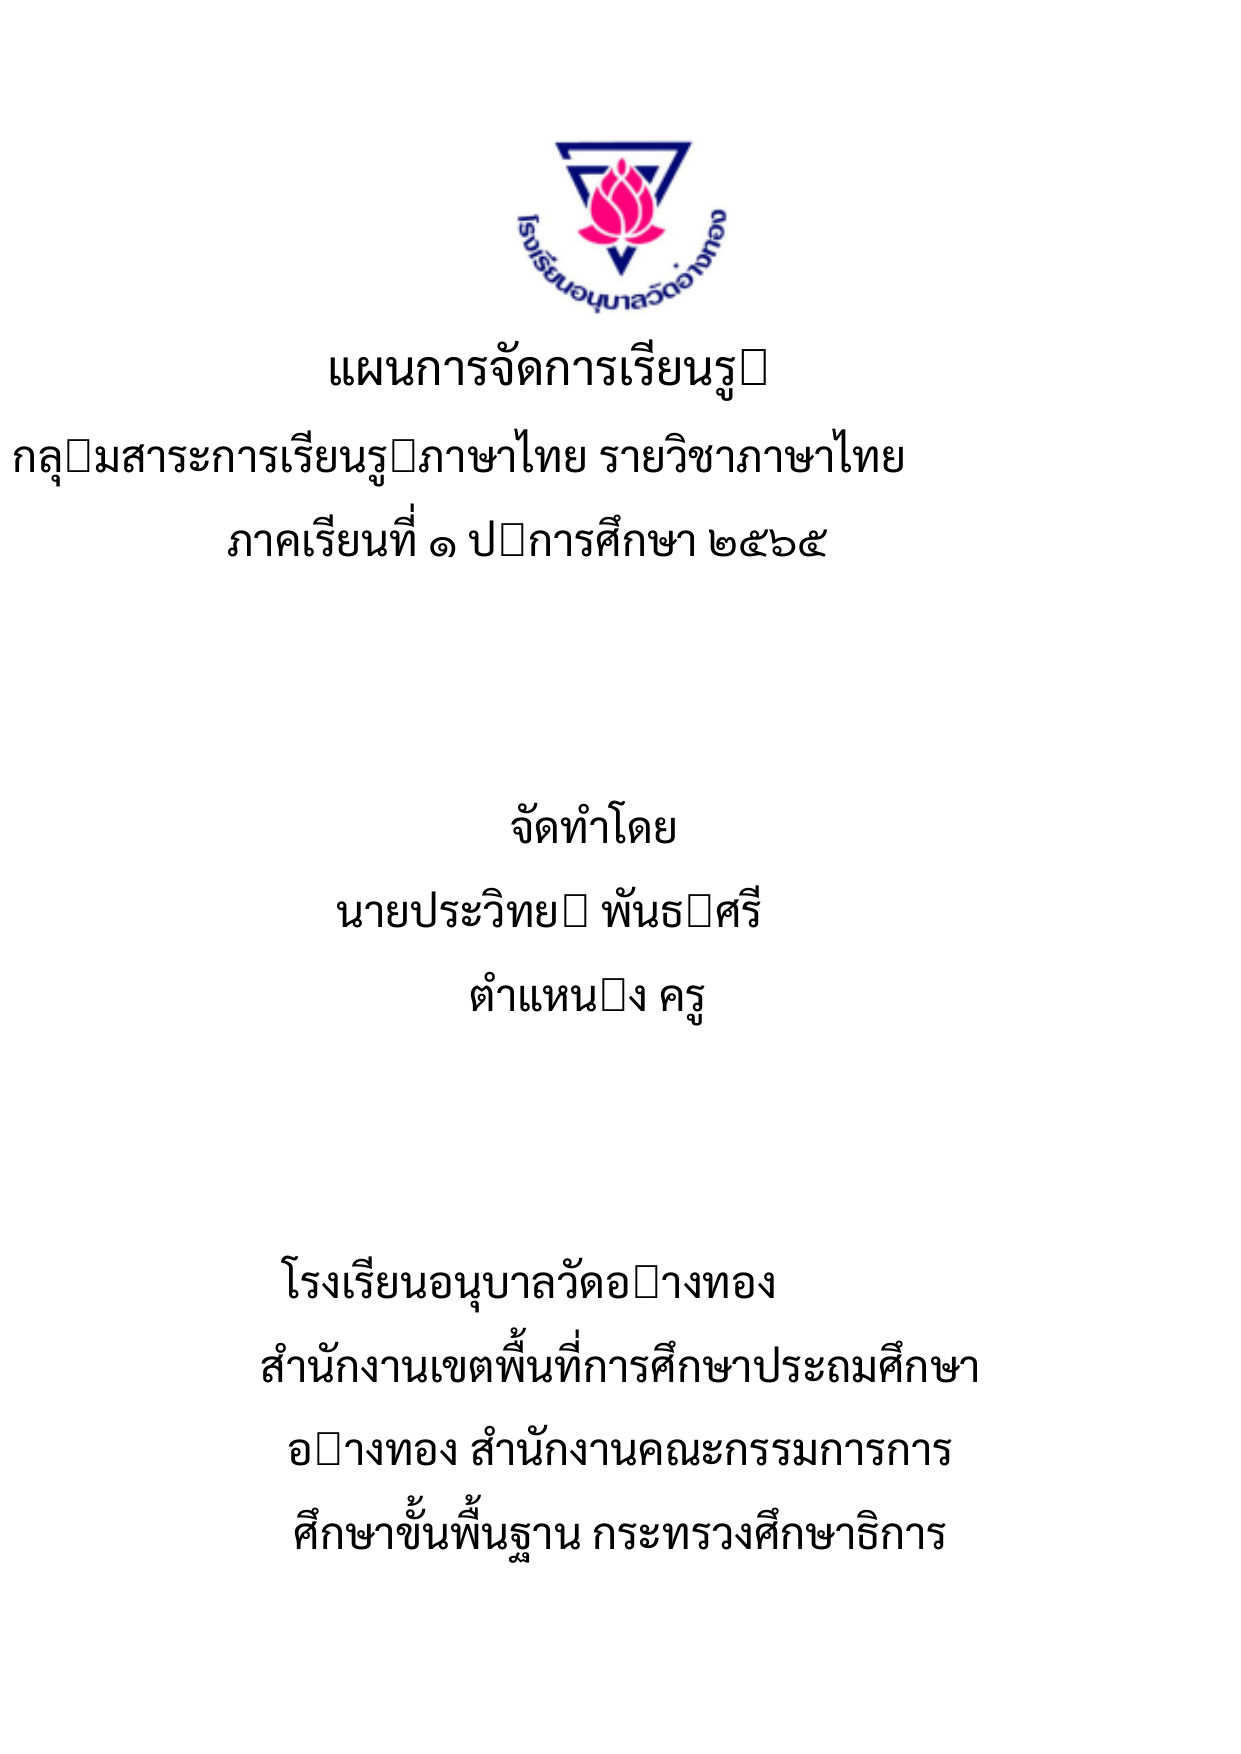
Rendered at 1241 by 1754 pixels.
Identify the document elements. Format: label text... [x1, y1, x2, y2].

text ภาคเรียนที่ ๑ ปการศึกษา ๒๕๖๕ [0, 509, 827, 566]
text สำนักงานเขตพื้นที่การศึกษาประถมศึกษาอางทอง สำนักงานคณะกรรมการการศึกษาขั้นพื้นฐาน กระทรวงศึกษาธิการ [239, 1336, 1002, 1559]
text โรงเรียนอนุบาลวัดอางทอง [0, 1252, 777, 1309]
text นายประวิทย พันธศรี [0, 880, 762, 937]
text จัดทำโดย [0, 797, 678, 854]
text กลุมสาระการเรียนรูภาษาไทย รายวิชาภาษาไทย [0, 426, 907, 482]
text ตำแหนง ครู [0, 964, 707, 1021]
text แผนการจัดการเรียนรู [0, 335, 771, 397]
picture [514, 120, 729, 335]
